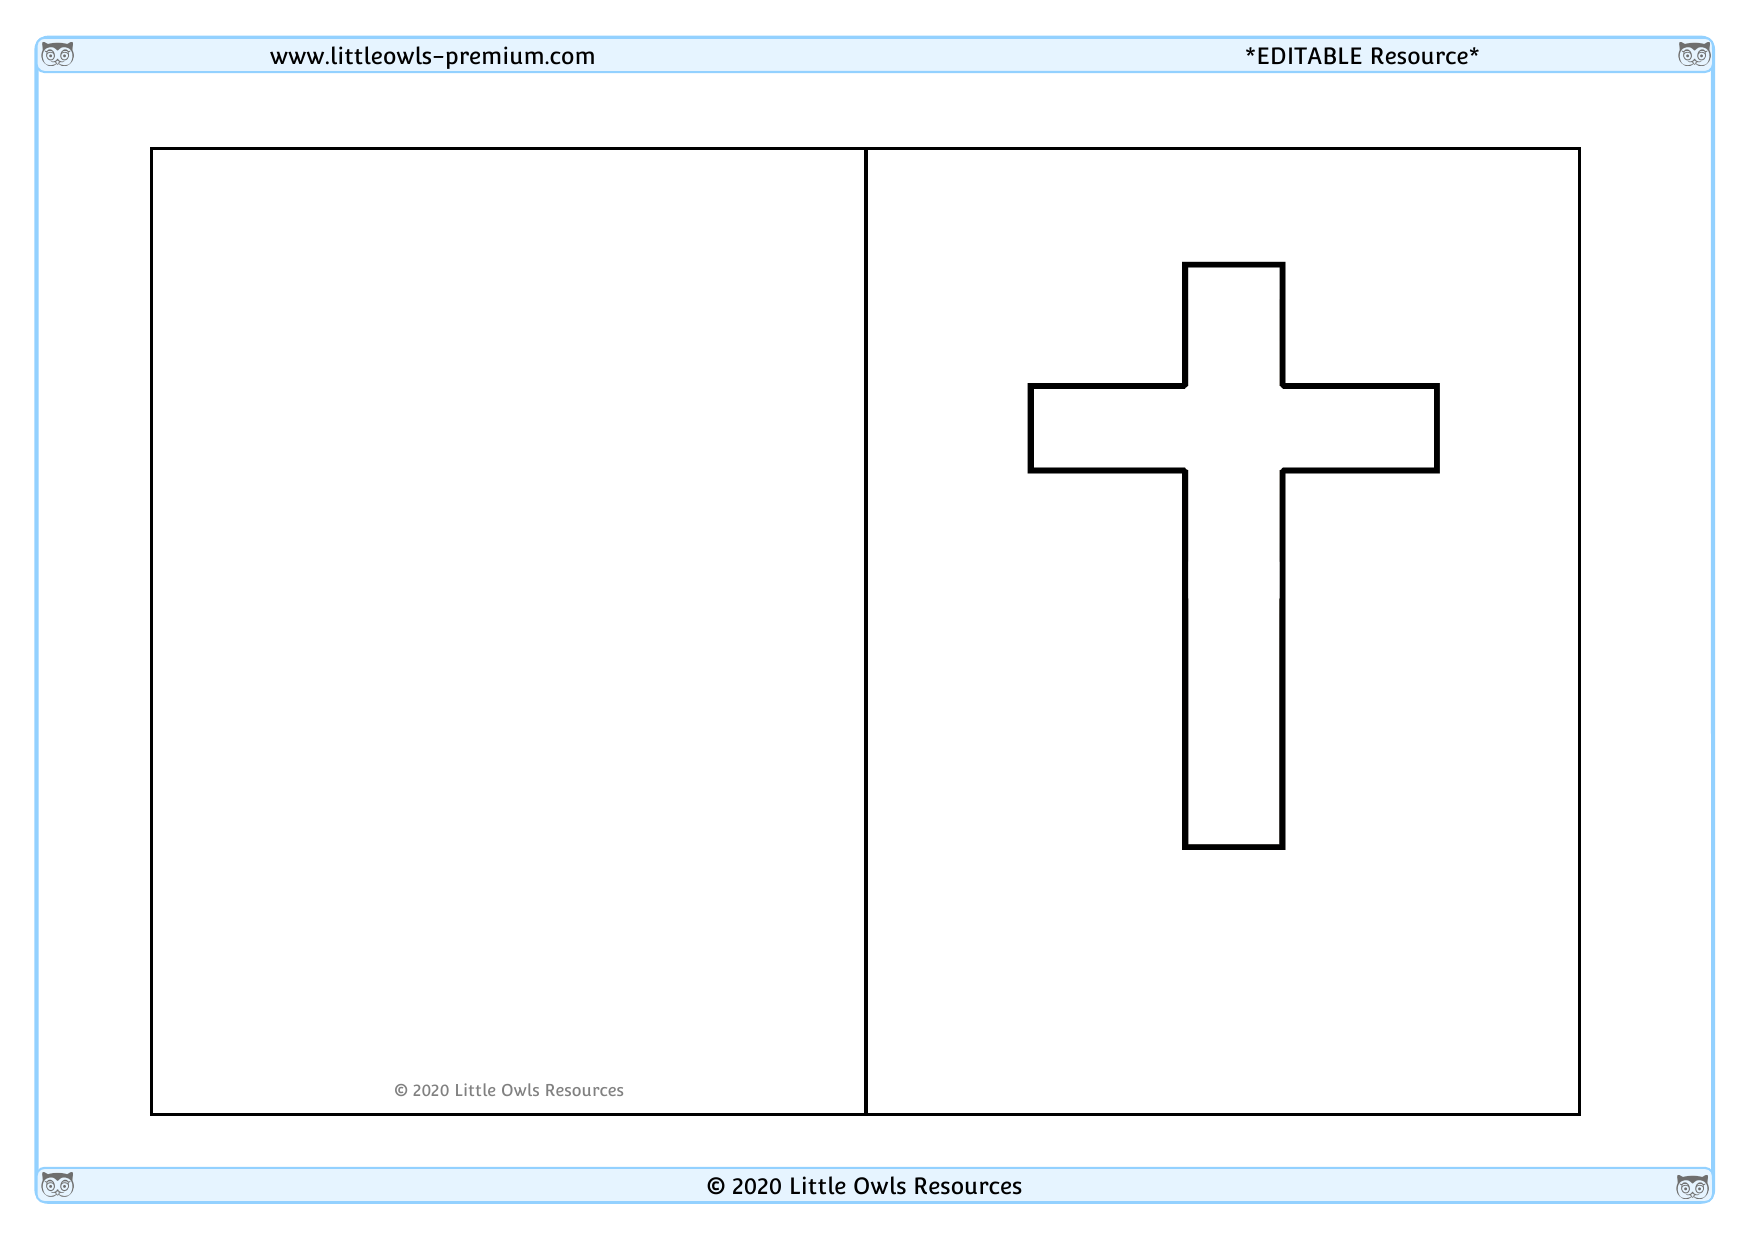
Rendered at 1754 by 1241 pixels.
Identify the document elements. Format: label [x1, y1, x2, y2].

picture [1671, 1170, 1716, 1206]
picture [1673, 37, 1718, 73]
picture [36, 1167, 81, 1204]
picture [1015, 252, 1452, 865]
picture [36, 37, 81, 73]
